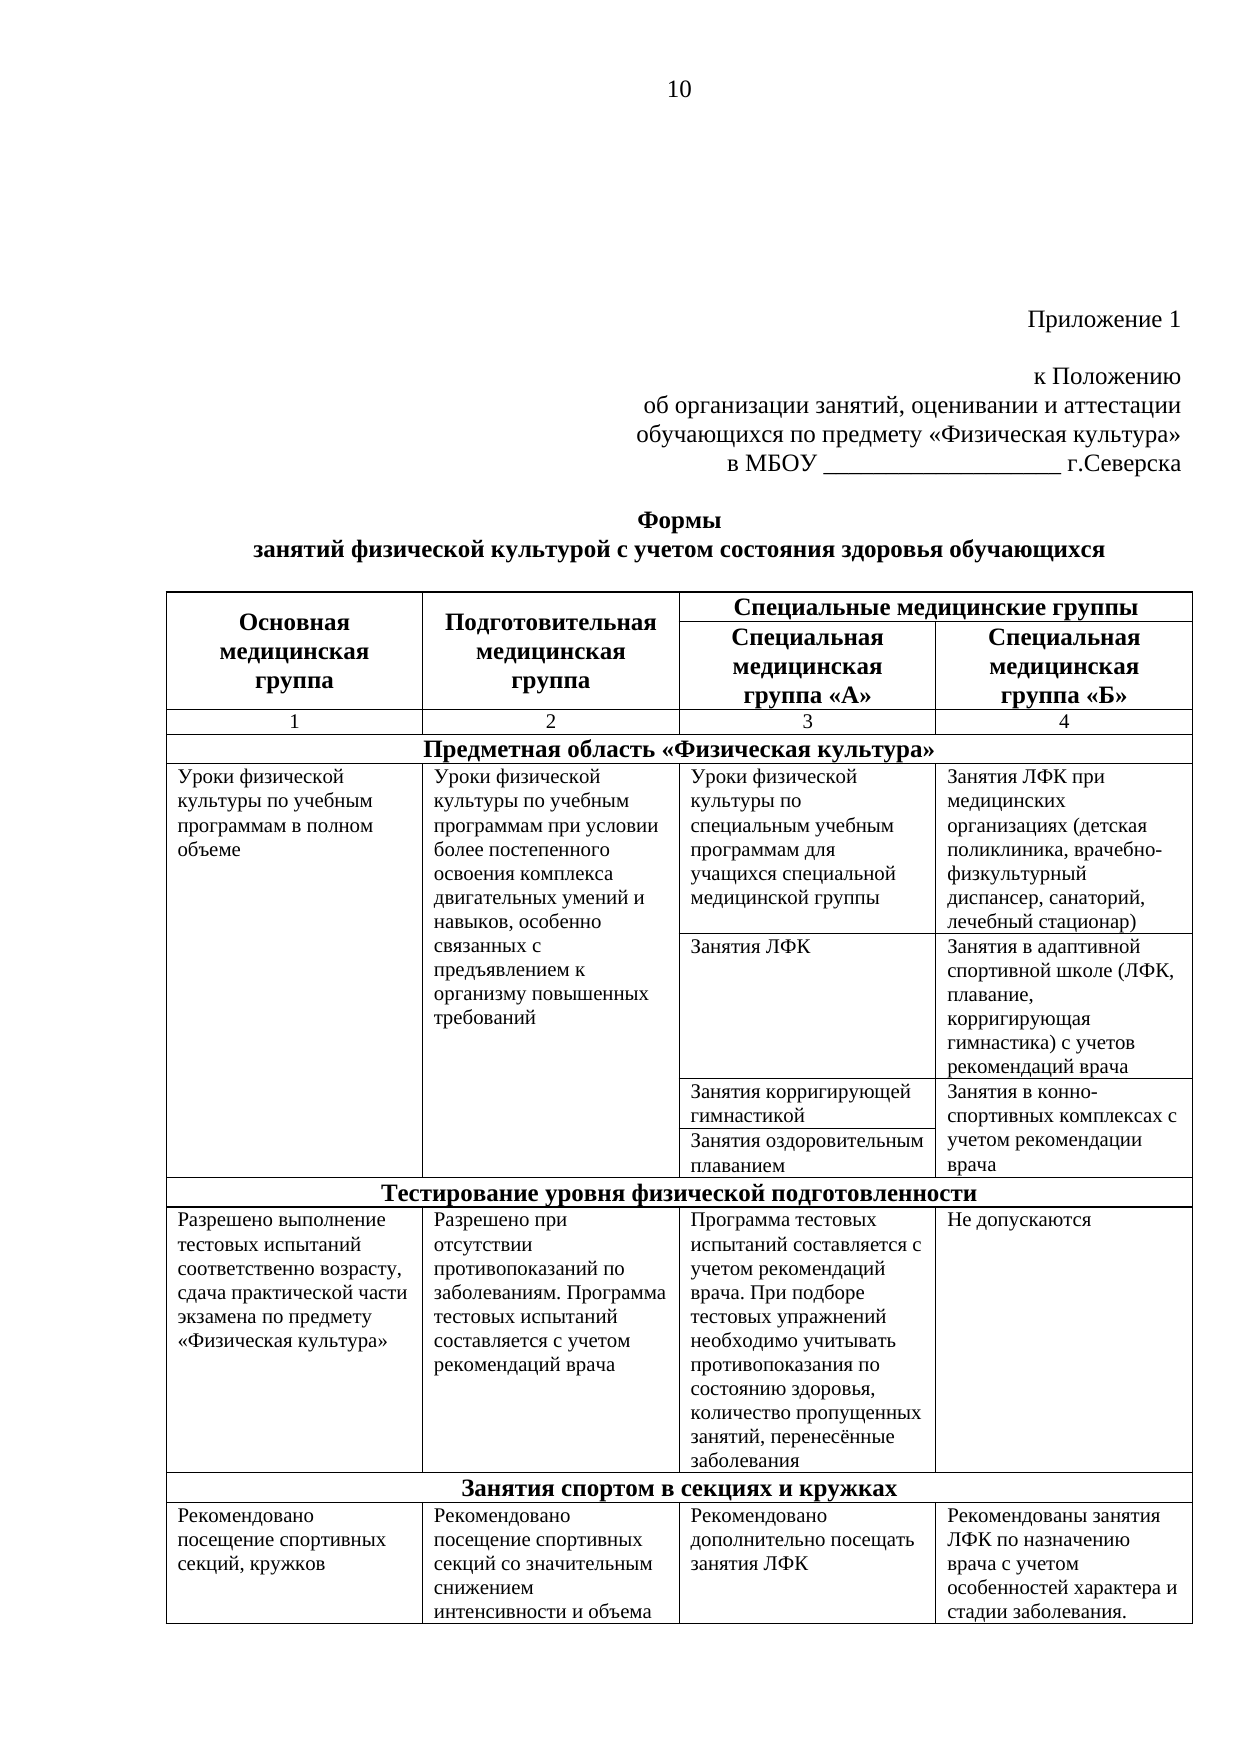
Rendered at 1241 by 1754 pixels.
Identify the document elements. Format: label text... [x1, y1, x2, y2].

table_header Специальные медицинские группы [680, 593, 1192, 621]
text в МБОУ ___________________ г.Северска [177, 448, 1181, 476]
table_cell Предметная область «Физическая культура» [167, 735, 1192, 763]
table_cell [423, 1503, 679, 1623]
text обучающихся по предмету «Физическая культура» [177, 419, 1181, 448]
table_cell Программа тестовых испытаний составляется с учетом рекомендаций врача. При подборе тестовых упражнений необходимо учитывать противопоказания по состоянию здоровья, количество пропущенных занятий, перенесённые заболевания [680, 1208, 935, 1472]
table_cell Уроки физической культуры по учебным программам при условии более постепенного освоения комплекса двигательных умений и навыков, особенно связанных с предъявлением к организму повышенных требований [423, 764, 679, 1177]
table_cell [680, 1503, 935, 1623]
table_cell Занятия в адаптивной спортивной школе (ЛФК, плавание, корригирующая гимнастика) с учетов рекомендаций врача [936, 934, 1192, 1078]
text к Положению [177, 361, 1181, 390]
table_cell Занятия спортом в секциях и кружках [167, 1473, 1192, 1502]
table_header Основная медицинская группа [167, 593, 422, 708]
table_cell Занятия в конно-спортивных комплексах с учетом рекомендации врача [936, 1079, 1192, 1177]
table_cell Уроки физической культуры по учебным программам в полном объеме [167, 764, 422, 1177]
table_cell Специальная медицинская группа «А» [680, 622, 935, 708]
table_cell 2 [423, 710, 679, 733]
table_cell Занятия оздоровительным плаванием [680, 1129, 935, 1177]
text занятий физической культурой с учетом состояния здоровья обучающихся [177, 534, 1181, 563]
table_cell Не допускаются [936, 1208, 1192, 1472]
table_cell 4 [936, 710, 1192, 733]
table_cell Разрешено выполнение тестовых испытаний соответственно возрасту, сдача практической части экзамена по предмету «Физическая культура» [167, 1208, 422, 1472]
table_cell Разрешено при отсутствии противопоказаний по заболеваниям. Программа тестовых испытаний составляется с учетом рекомендаций врача [423, 1208, 679, 1472]
table_cell Занятия корригирующей гимнастикой [680, 1079, 935, 1127]
table_cell 1 [167, 710, 422, 733]
text об организации занятий, оценивании и аттестации [177, 390, 1181, 419]
table_cell 3 [680, 710, 935, 733]
table_header Подготовительная медицинская группа [423, 593, 679, 708]
table_cell Тестирование уровня физической подготовленности [167, 1178, 1192, 1206]
table_cell Специальная медицинская группа «Б» [936, 622, 1192, 708]
table_cell Занятия ЛФК при медицинских организациях (детская поликлиника, врачебно-физкультурный диспансер, санаторий, лечебный стационар) [936, 764, 1192, 933]
text Приложение 1 [177, 304, 1181, 333]
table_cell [167, 1503, 422, 1623]
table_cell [936, 1503, 1192, 1623]
text Формы [177, 505, 1181, 534]
table_cell Уроки физической культуры по специальным учебным программам для учащихся специальной медицинской группы [680, 764, 935, 933]
table_cell Занятия ЛФК [680, 934, 935, 1078]
